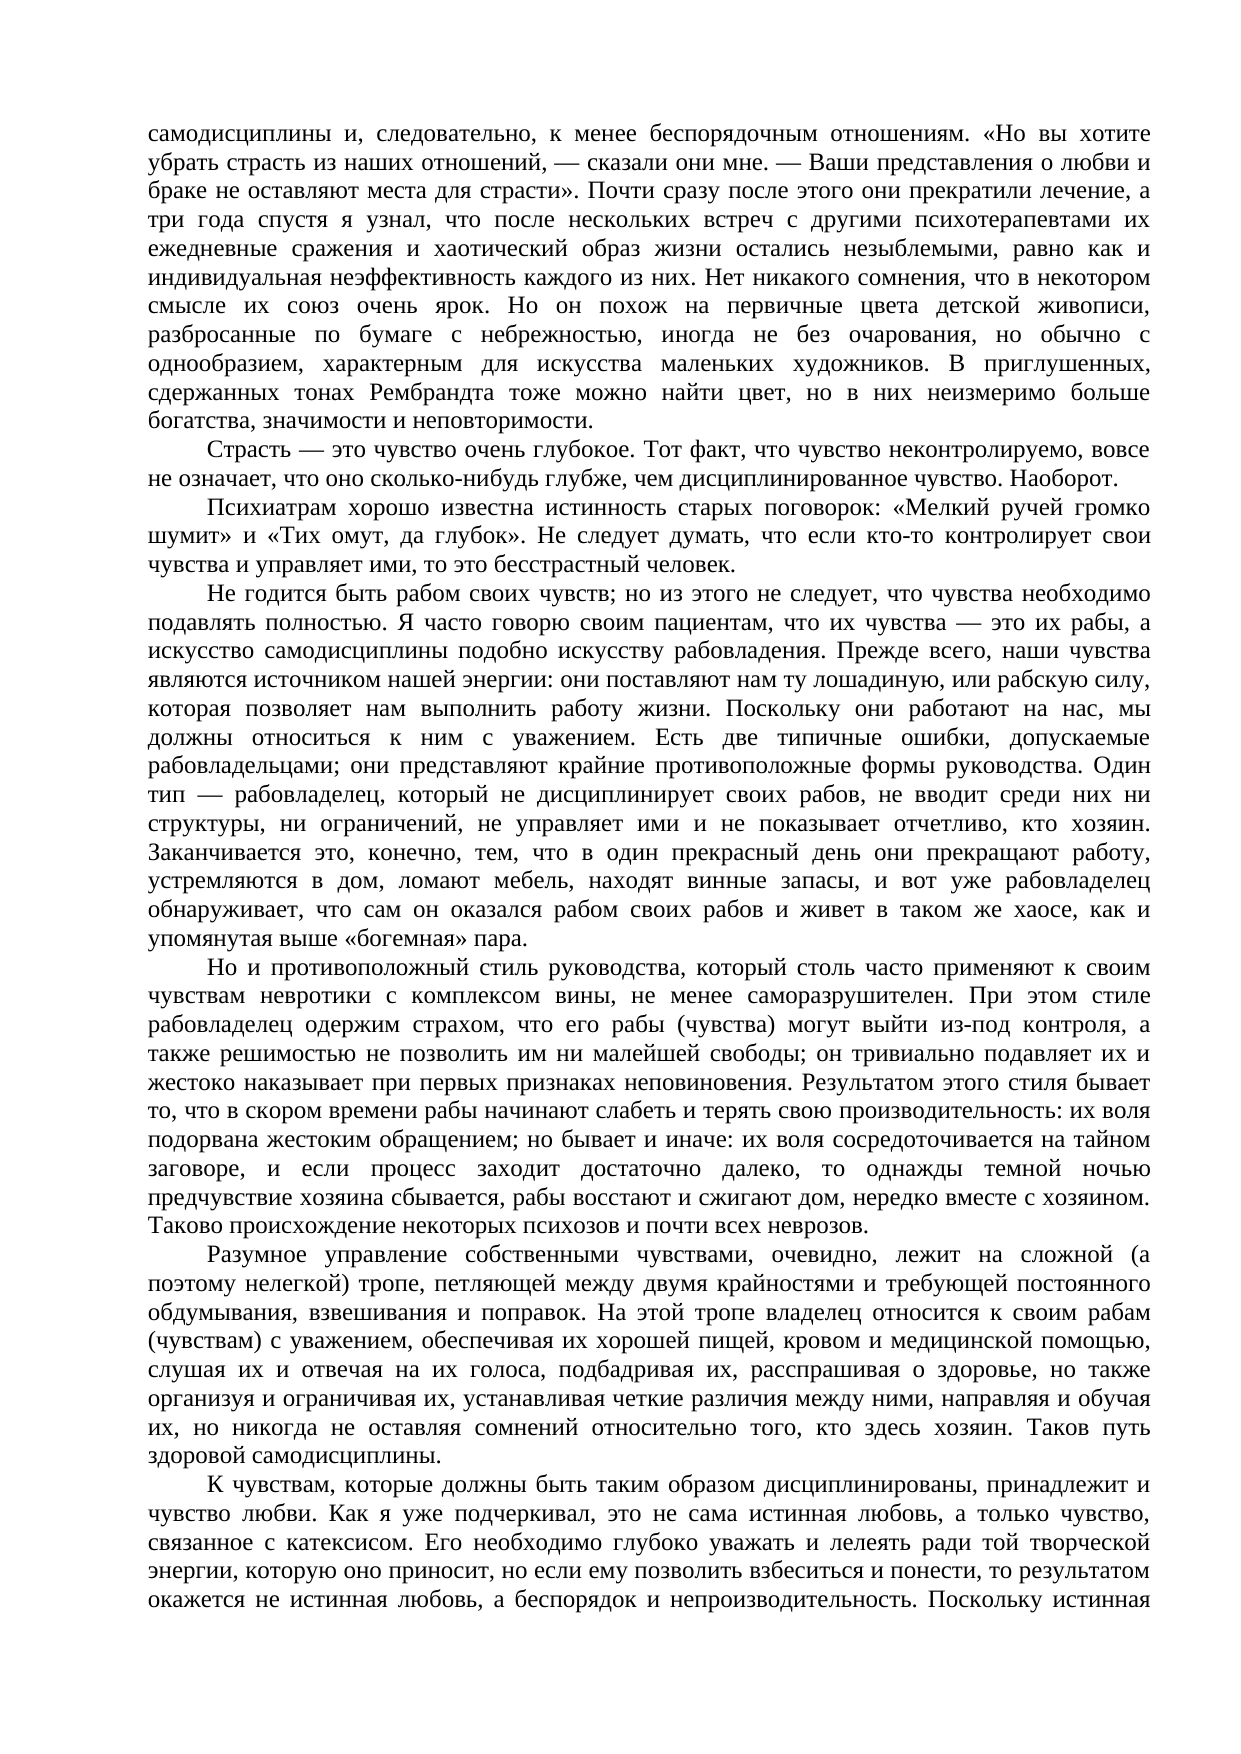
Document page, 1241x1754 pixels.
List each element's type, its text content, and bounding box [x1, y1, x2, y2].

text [148, 118, 1152, 434]
text Разумное управление собственными чувствами, очевидно, лежит на сложной (а поэтому нелегкой) тропе, петляющей между двумя крайностями и требующей постоянного обдумывания, взвешивания и поправок. На этой тропе владелец относится к своим рабам (чувствам) с уважением, обеспечивая их хорошей пищей, кровом и медицинской помощью, слушая их и отвечая на их голоса, подбадривая их, расспрашивая о здоровье, но также организуя и ограничивая их, устанавливая четкие различия между ними, направляя и обучая их, но никогда не оставляя сомнений относительно того, кто здесь хозяин. Таков путь здоровой самодисциплины. [148, 1239, 1152, 1469]
text Психиатрам хорошо известна истинность старых поговорок: «Мелкий ручей громко шумит» и «Тих омут, да глубок». Не следует думать, что если кто-то контролирует свои чувства и управляет ими, то это бесстрастный человек. [148, 492, 1152, 578]
text Не годится быть рабом своих чувств; но из этого не следует, что чувства необходимо подавлять полностью. Я часто говорю своим пациентам, что их чувства — это их рабы, а искусство самодисциплины подобно искусству рабовладения. Прежде всего, наши чувства являются источником нашей энергии: они поставляют нам ту лошадиную, или рабскую силу, которая позволяет нам выполнить работу жизни. Поскольку они работают на нас, мы должны относиться к ним с уважением. Есть две типичные ошибки, допускаемые рабовладельцами; они представляют крайние противоположные формы руководства. Один тип — рабовладелец, который не дисциплинирует своих рабов, не вводит среди них ни структуры, ни ограничений, не управляет ими и не показывает отчетливо, кто хозяин. Заканчивается это, конечно, тем, что в один прекрасный день они прекращают работу, устремляются в дом, ломают мебель, находят винные запасы, и вот уже рабовладелец обнаруживает, что сам он оказался рабом своих рабов и живет в таком же хаосе, как и упомянутая выше «богемная» пара. [148, 578, 1152, 952]
text Страсть — это чувство очень глубокое. Тот факт, что чувство неконтролируемо, вовсе не означает, что оно сколько-нибудь глубже, чем дисциплинированное чувство. Наоборот. [148, 434, 1152, 492]
text Но и противоположный стиль руководства, который столь часто применяют к своим чувствам невротики с комплексом вины, не менее саморазрушителен. При этом стиле рабовладелец одержим страхом, что его рабы (чувства) могут выйти из-под контроля, а также решимостью не позволить им ни малейшей свободы; он тривиально подавляет их и жестоко наказывает при первых признаках неповиновения. Результатом этого стиля бывает то, что в скором времени рабы начинают слабеть и терять свою производительность: их воля подорвана жестоким обращением; но бывает и иначе: их воля сосредоточивается на тайном заговоре, и если процесс заходит достаточно далеко, то однажды темной ночью предчувствие хозяина сбывается, рабы восстают и сжигают дом, нередко вместе с хозяином. Таково происхождение некоторых психозов и почти всех неврозов. [148, 952, 1152, 1239]
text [148, 1469, 1152, 1613]
